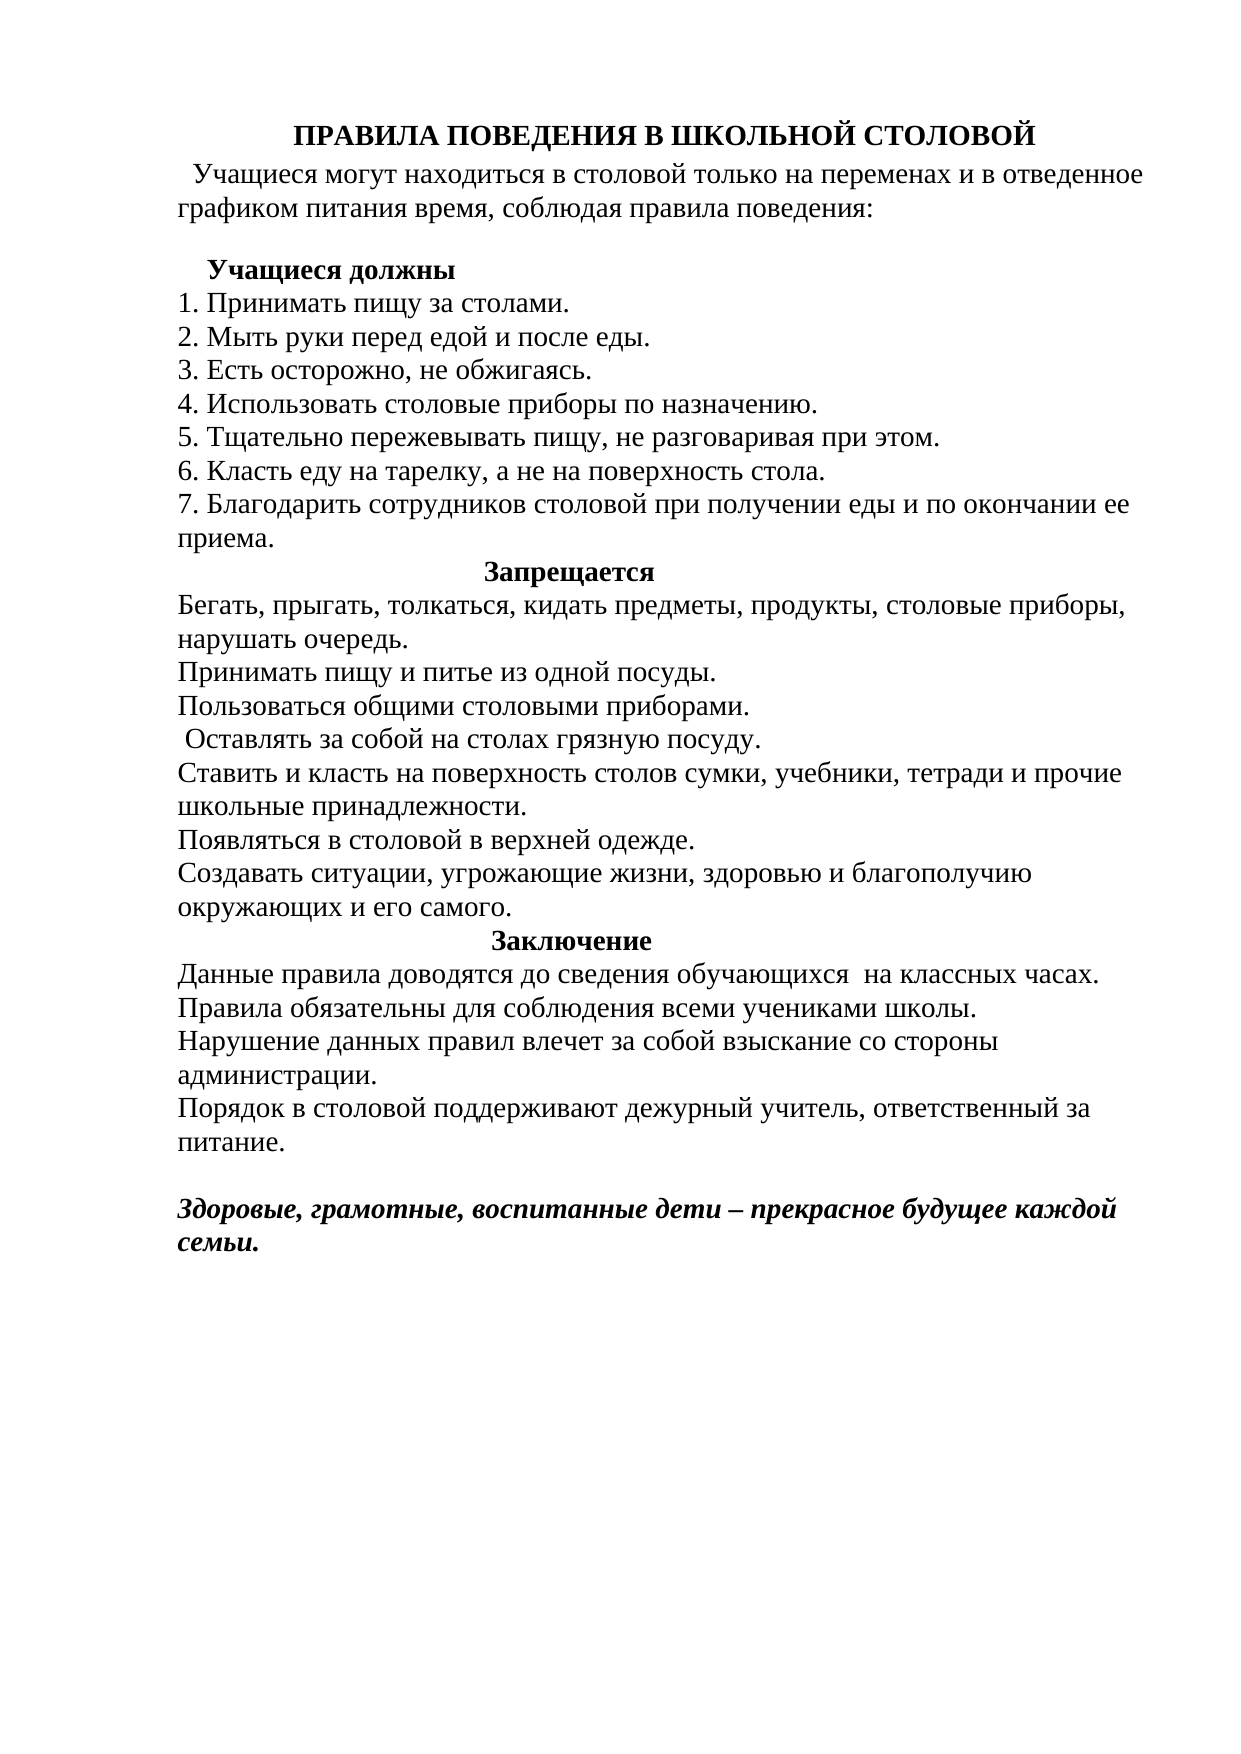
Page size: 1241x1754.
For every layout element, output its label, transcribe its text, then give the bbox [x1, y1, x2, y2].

text Данные правила доводятся до сведения обучающихся на классных часах. [177, 956, 1152, 990]
text ПРАВИЛА ПОВЕДЕНИЯ В ШКОЛЬНОЙ СТОЛОВОЙ [177, 118, 1152, 152]
text Пользоваться общими столовыми приборами. [177, 688, 1152, 721]
text Создавать ситуации, угрожающие жизни, здоровью и благополучию окружающих и его самого. [177, 856, 1152, 923]
text Заключение [177, 923, 1152, 956]
text 1. Принимать пищу за столами. 2. Мыть руки перед едой и после еды. 3. Есть осторожно, не обжигаясь. 4. Использовать столовые приборы по назначению. 5. Тщательно пережевывать пищу, не разговаривая при этом. 6. Класть еду на тарелку, а не на поверхность стола. 7. Благодарить сотрудников столовой при получении еды и по окончании ее приема. [177, 285, 1152, 554]
text Учащиеся должны [177, 252, 1152, 285]
text Запрещается [177, 554, 1152, 587]
text Порядок в столовой поддерживают дежурный учитель, ответственный за питание. [177, 1090, 1152, 1157]
text Правила обязательны для соблюдения всеми учениками школы. [177, 990, 1152, 1023]
text Принимать пищу и питье из одной посуды. [177, 654, 1152, 688]
text Учащиеся могут находиться в столовой только на переменах и в отведенное графиком питания время, соблюдая правила поведения: [177, 157, 1152, 224]
text Бегать, прыгать, толкаться, кидать предметы, продукты, столовые приборы, нарушать очередь. [177, 587, 1152, 654]
text Нарушение данных правил влечет за собой взыскание со стороны администрации. [177, 1023, 1152, 1090]
text Оставлять за собой на столах грязную посуду. [177, 721, 1152, 755]
text Здоровые, грамотные, воспитанные дети – прекрасное будущее каждой семьи. [177, 1191, 1152, 1258]
text Ставить и класть на поверхность столов сумки, учебники, тетради и прочие школьные принадлежности. [177, 755, 1152, 822]
text Появляться в столовой в верхней одежде. [177, 822, 1152, 856]
